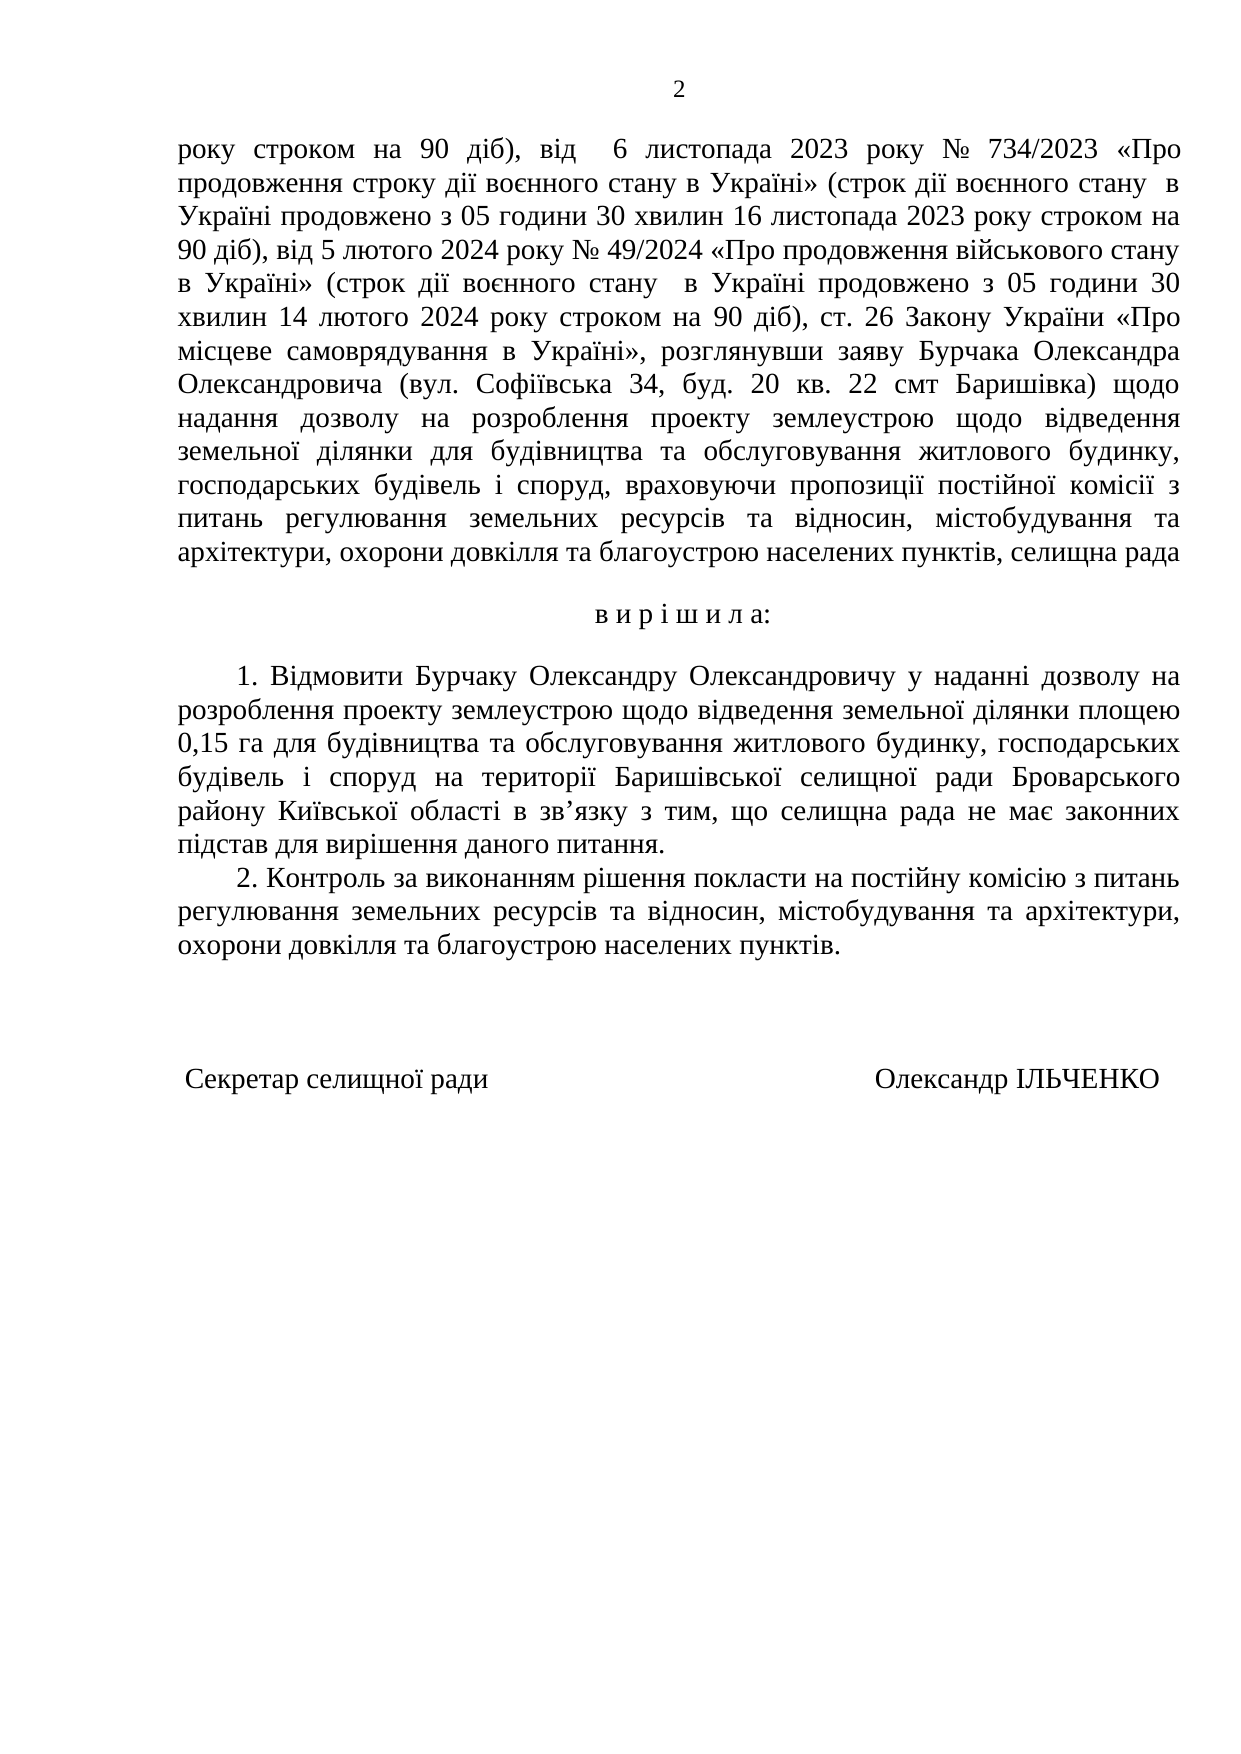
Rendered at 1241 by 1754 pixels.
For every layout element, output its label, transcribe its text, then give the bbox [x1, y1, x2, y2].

text в и р і ш и л а: [177, 596, 1181, 630]
text 1. Відмовити Бурчаку Олександру Олександровичу у наданні дозволу на розроблення проекту землеустрою щодо відведення земельної ділянки площею 0,15 га для будівництва та обслуговування житлового будинку, господарських будівель і споруд на території Баришівської селищної ради Броварського району Київської області в зв’язку з тим, що селищна рада не має законних підстав для вирішення даного питання. [177, 658, 1181, 860]
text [177, 131, 1181, 567]
text Секретар селищної ради Олександр ІЛЬЧЕНКО [177, 1061, 1181, 1094]
text 2. Контроль за виконанням рішення покласти на постійну комісію з питань регулювання земельних ресурсів та відносин, містобудування та архітектури, охорони довкілля та благоустрою населених пунктів. [177, 860, 1181, 960]
